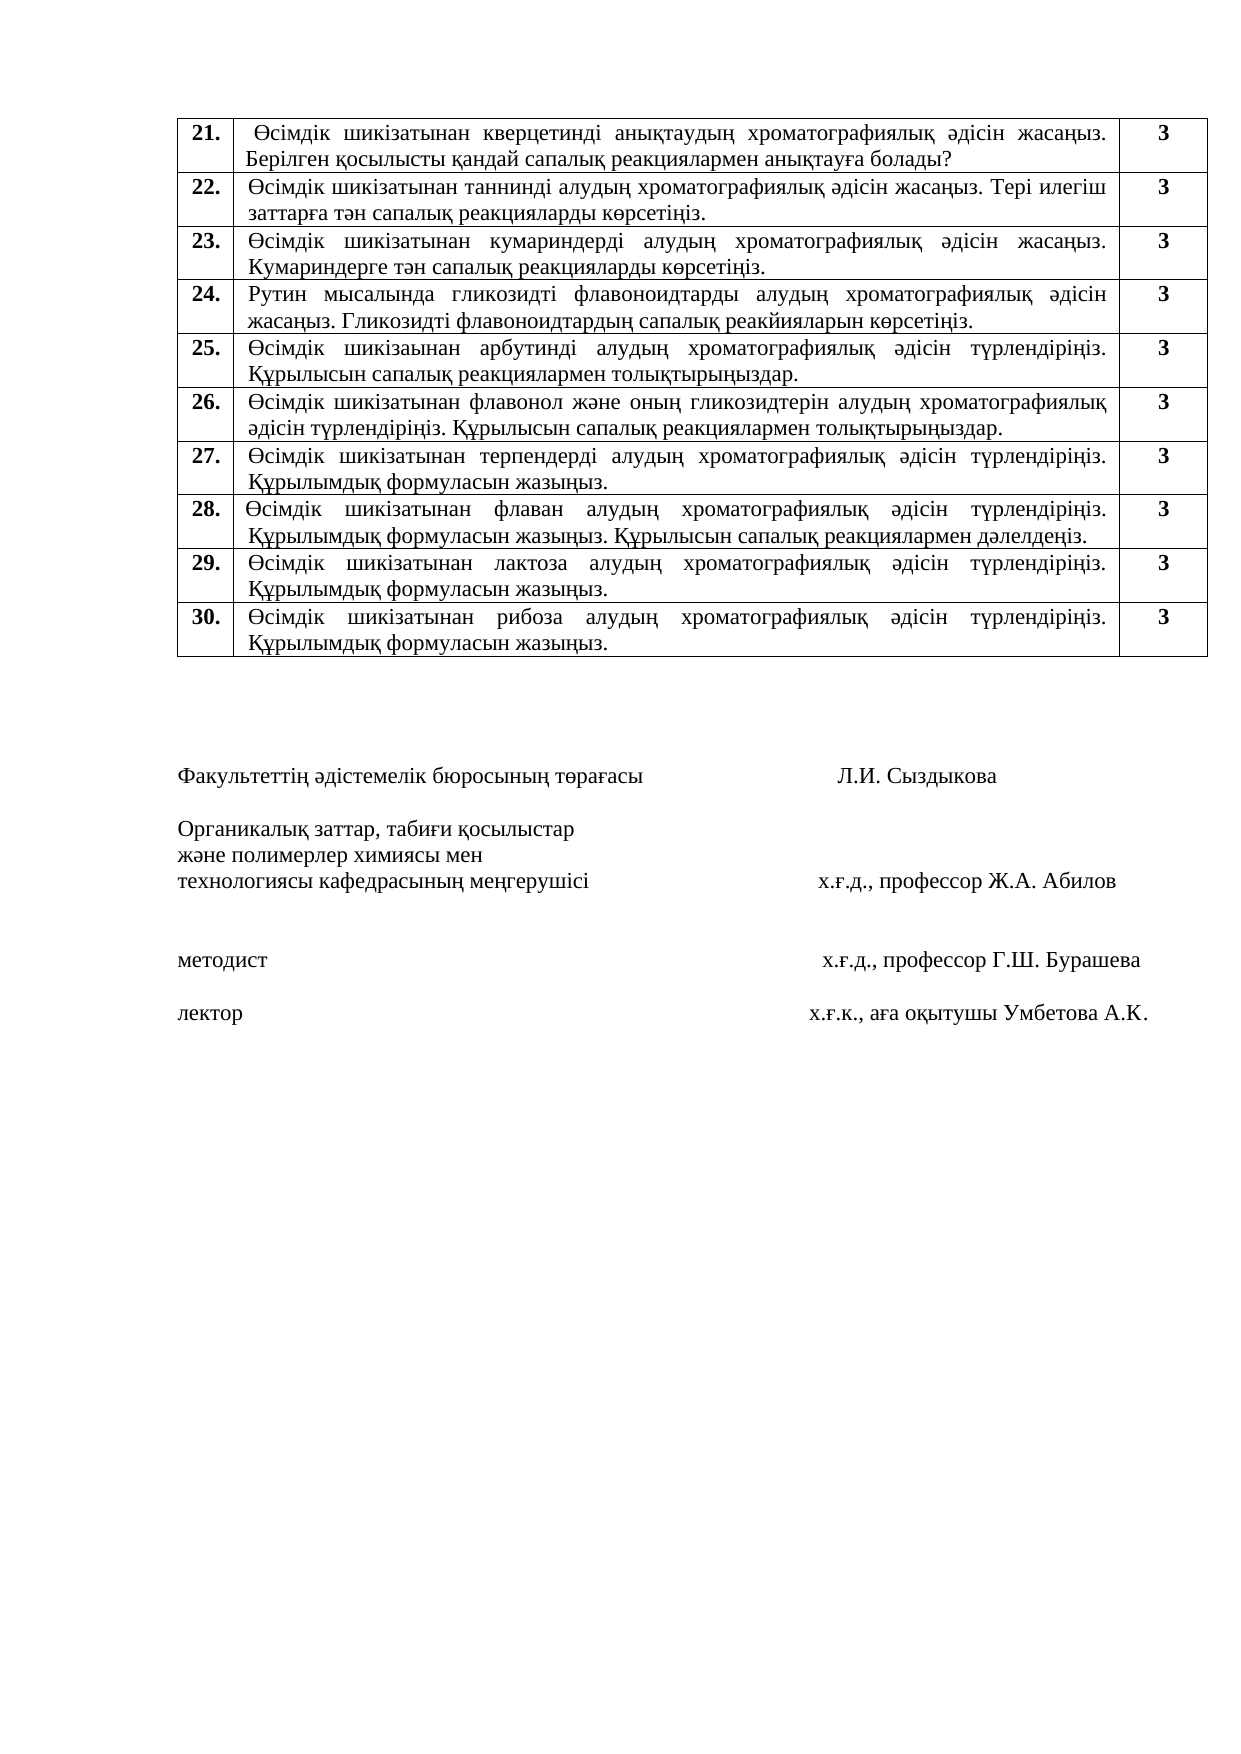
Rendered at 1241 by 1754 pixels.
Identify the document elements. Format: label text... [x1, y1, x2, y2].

table_cell 25. [178, 334, 233, 387]
table_cell 26. [178, 388, 233, 441]
table_cell 24. [178, 280, 233, 333]
table_cell 28. [178, 495, 233, 548]
text Органикалық заттар, табиғи қосылыстар [177, 815, 1152, 841]
table_cell Өсімдік шикізатынан рибоза алудың хроматографиялық әдісін түрлендіріңіз. Құрылымдық формуласын жазыңыз. [234, 603, 1119, 656]
table_cell 3 [1120, 549, 1207, 602]
text методист х.ғ.д., профессор Г.Ш. Бурашева [177, 947, 1152, 973]
table_cell 30. [178, 603, 233, 656]
table_cell 21. [178, 119, 233, 172]
table_cell 3 [1120, 603, 1207, 656]
text технологиясы кафедрасының меңгерушісі х.ғ.д., профессор Ж.А. Абилов [177, 867, 1152, 894]
table_cell 3 [1120, 442, 1207, 494]
table_cell Өсімдік шикізатынан лактоза алудың хроматографиялық әдісін түрлендіріңіз. Құрылымдық формуласын жазыңыз. [234, 549, 1119, 602]
table_cell Рутин мысалында гликозидті флавоноидтарды алудың хроматографиялық әдісін жасаңыз. Гликозидті флавоноидтардың сапалық реакйияларын көрсетіңіз. [234, 280, 1119, 333]
table_cell 23. [178, 227, 233, 279]
table_cell 3 [1120, 280, 1207, 333]
table_cell 3 [1120, 173, 1207, 226]
table_cell Өсімдік шикізатынан флаван алудың хроматографиялық әдісін түрлендіріңіз. Құрылымдық формуласын жазыңыз. Құрылысын сапалық реакциялармен дәлелдеңіз. [234, 495, 1119, 548]
table_cell 3 [1120, 388, 1207, 441]
table_cell Өсімдік шикізатынан таннинді алудың хроматографиялық әдісін жасаңыз. Тері илегіш заттарға тән сапалық реакцияларды көрсетіңіз. [234, 173, 1119, 226]
table_cell 3 [1120, 495, 1207, 548]
table_cell 3 [1120, 334, 1207, 387]
table_cell Өсімдік шикізатынан терпендерді алудың хроматографиялық әдісін түрлендіріңіз. Құрылымдық формуласын жазыңыз. [234, 442, 1119, 494]
table_cell 29. [178, 549, 233, 602]
table_cell Өсімдік шикізатынан кверцетинді анықтаудың хроматографиялық әдісін жасаңыз. Берілген қосылысты қандай сапалық реакциялармен анықтауға болады? [234, 119, 1119, 172]
table_cell 3 [1120, 227, 1207, 279]
text лектор х.ғ.к., аға оқытушы Умбетова А.К. [177, 999, 1152, 1026]
text Факультеттің әдістемелік бюросының төрағасы Л.И. Сыздыкова [177, 762, 1152, 788]
table_cell Өсімдік шикізатынан кумариндерді алудың хроматографиялық әдісін жасаңыз. Кумариндерге тән сапалық реакцияларды көрсетіңіз. [234, 227, 1119, 279]
table_cell 3 [1120, 119, 1207, 172]
table_cell Өсімдік шикізатынан флавонол және оның гликозидтерін алудың хроматографиялық әдісін түрлендіріңіз. Құрылысын сапалық реакциялармен толықтырыңыздар. [234, 388, 1119, 441]
text және полимерлер химиясы мен [177, 841, 1152, 867]
table_cell 27. [178, 442, 233, 494]
table_cell Өсімдік шикізаынан арбутинді алудың хроматографиялық әдісін түрлендіріңіз. Құрылысын сапалық реакциялармен толықтырыңыздар. [234, 334, 1119, 387]
table_cell 22. [178, 173, 233, 226]
